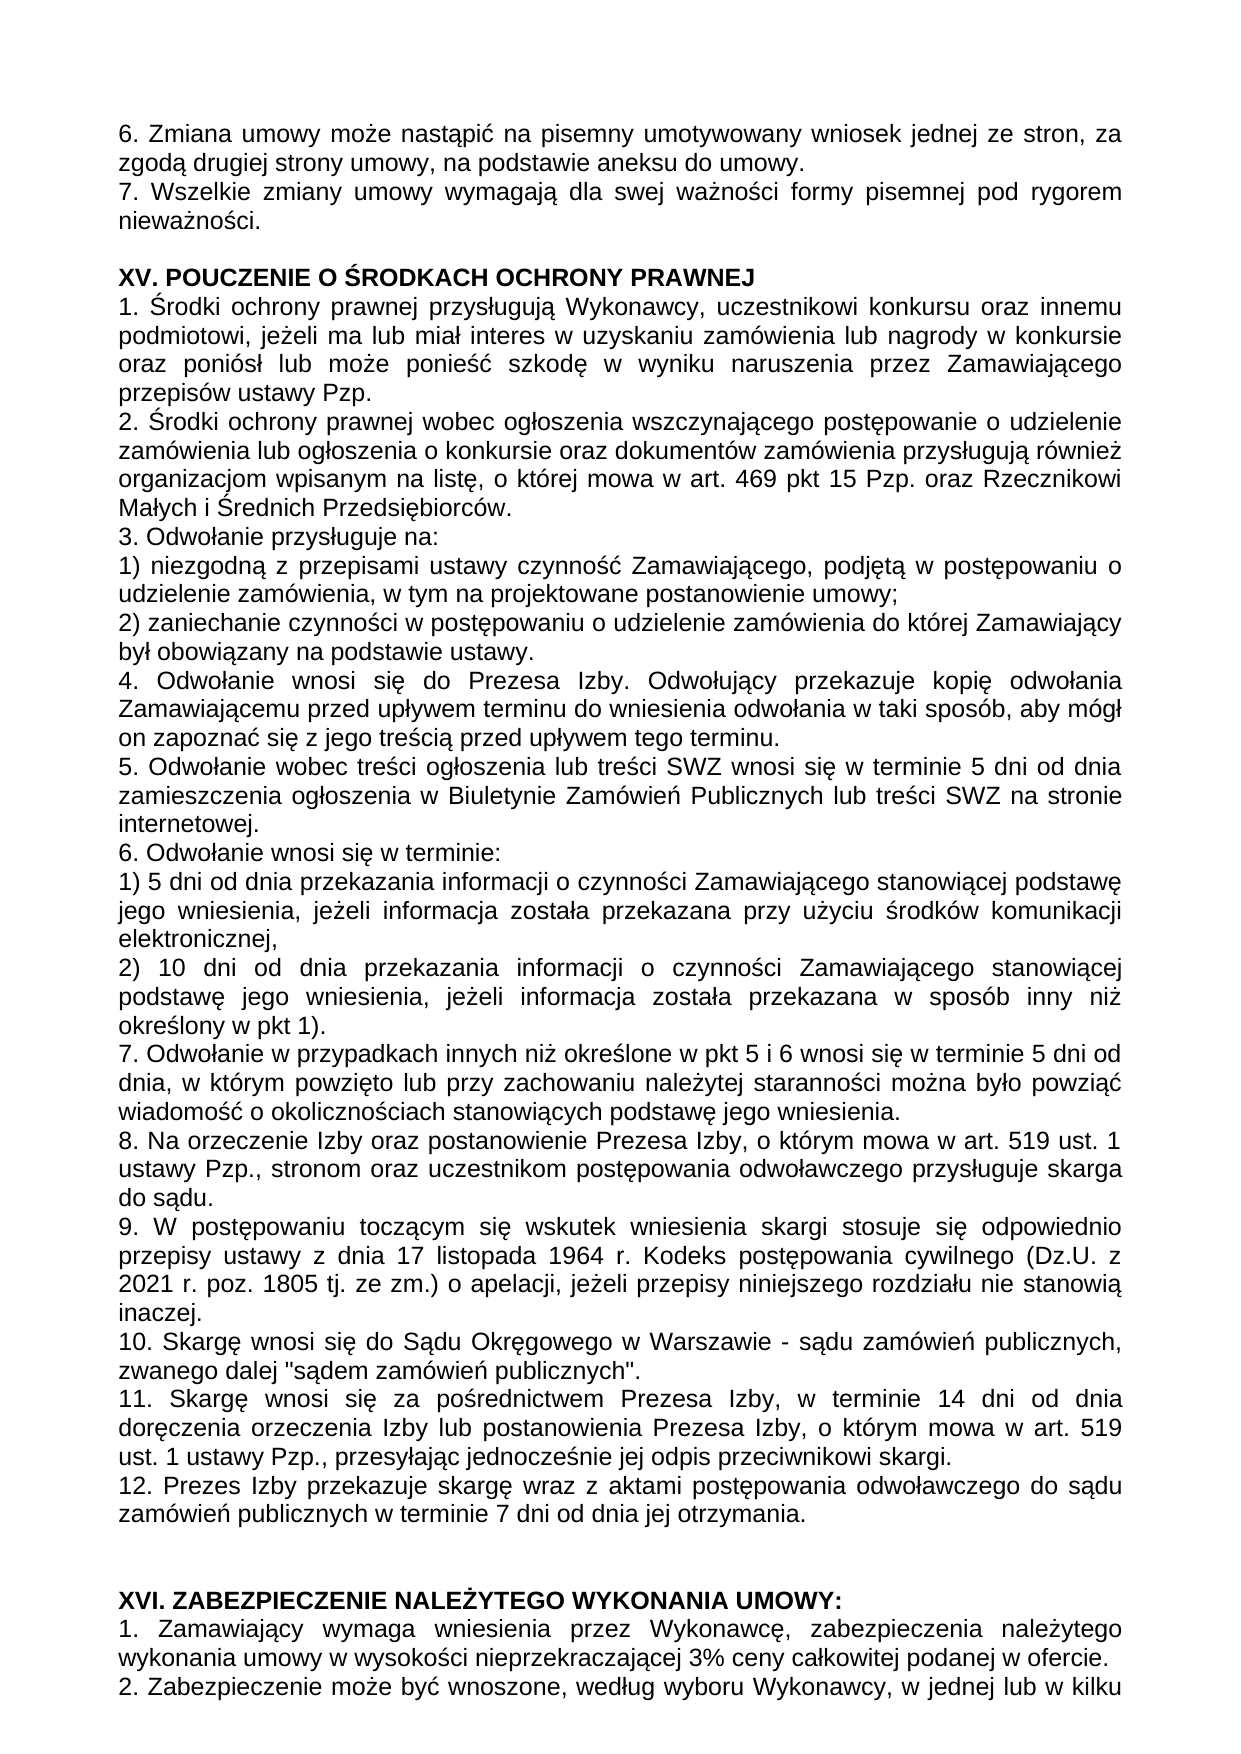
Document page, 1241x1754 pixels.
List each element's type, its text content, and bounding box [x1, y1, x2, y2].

text XV. POUCZENIE O ŚRODKACH OCHRONY PRAWNEJ [118, 263, 1124, 292]
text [118, 1672, 1124, 1701]
text 11. Skargę wnosi się za pośrednictwem Prezesa Izby, w terminie 14 dni od dnia doręczenia orzeczenia Izby lub postanowienia Prezesa Izby, o którym mowa w art. 519 ust. 1 ustawy Pzp., przesyłając jednocześnie jej odpis przeciwnikowi skargi. [118, 1384, 1124, 1471]
text 1) 5 dni od dnia przekazania informacji o czynności Zamawiającego stanowiącej podstawę jego wniesienia, jeżeli informacja została przekazana przy użyciu środków komunikacji elektronicznej, [118, 867, 1124, 953]
text 6. Odwołanie wnosi się w terminie: [118, 838, 1124, 867]
text 2. Środki ochrony prawnej wobec ogłoszenia wszczynającego postępowanie o udzielenie zamówienia lub ogłoszenia o konkursie oraz dokumentów zamówienia przysługują również organizacjom wpisanym na listę, o której mowa w art. 469 pkt 15 Pzp. oraz Rzecznikowi Małych i Średnich Przedsiębiorców. [118, 407, 1124, 522]
text 7. Odwołanie w przypadkach innych niż określone w pkt 5 i 6 wnosi się w terminie 5 dni od dnia, w którym powzięto lub przy zachowaniu należytej staranności można było powziąć wiadomość o okolicznościach stanowiących podstawę jego wniesienia. [118, 1039, 1124, 1126]
text 10. Skargę wnosi się do Sądu Okręgowego w Warszawie - sądu zamówień publicznych, zwanego dalej "sądem zamówień publicznych". [118, 1327, 1124, 1384]
text XVI. ZABEZPIECZENIE NALEŻYTEGO WYKONANIA UMOWY: [118, 1586, 1124, 1614]
text 2) zaniechanie czynności w postępowaniu o udzielenie zamówienia do której Zamawiający był obowiązany na podstawie ustawy. [118, 608, 1124, 666]
text 8. Na orzeczenie Izby oraz postanowienie Prezesa Izby, o którym mowa w art. 519 ust. 1 ustawy Pzp., stronom oraz uczestnikom postępowania odwoławczego przysługuje skarga do sądu. [118, 1126, 1124, 1212]
text 9. W postępowaniu toczącym się wskutek wniesienia skargi stosuje się odpowiednio przepisy ustawy z dnia 17 listopada 1964 r. Kodeks postępowania cywilnego (Dz.U. z 2021 r. poz. 1805 tj. ze zm.) o apelacji, jeżeli przepisy niniejszego rozdziału nie stanowią inaczej. [118, 1212, 1124, 1327]
text 5. Odwołanie wobec treści ogłoszenia lub treści SWZ wnosi się w terminie 5 dni od dnia zamieszczenia ogłoszenia w Biuletynie Zamówień Publicznych lub treści SWZ na stronie internetowej. [118, 752, 1124, 838]
text 1. Środki ochrony prawnej przysługują Wykonawcy, uczestnikowi konkursu oraz innemu podmiotowi, jeżeli ma lub miał interes w uzyskaniu zamówienia lub nagrody w konkursie oraz poniósł lub może ponieść szkodę w wyniku naruszenia przez Zamawiającego przepisów ustawy Pzp. [118, 292, 1124, 407]
text 7. Wszelkie zmiany umowy wymagają dla swej ważności formy pisemnej pod rygorem nieważności. [118, 177, 1124, 234]
text 6. Zmiana umowy może nastąpić na pisemny umotywowany wniosek jednej ze stron, za zgodą drugiej strony umowy, na podstawie aneksu do umowy. [118, 119, 1124, 177]
text 12. Prezes Izby przekazuje skargę wraz z aktami postępowania odwoławczego do sądu zamówień publicznych w terminie 7 dni od dnia jej otrzymania. [118, 1471, 1124, 1528]
text 1. Zamawiający wymaga wniesienia przez Wykonawcę, zabezpieczenia należytego wykonania umowy w wysokości nieprzekraczającej 3% ceny całkowitej podanej w ofercie. [118, 1614, 1124, 1672]
text 2) 10 dni od dnia przekazania informacji o czynności Zamawiającego stanowiącej podstawę jego wniesienia, jeżeli informacja została przekazana w sposób inny niż określony w pkt 1). [118, 953, 1124, 1039]
text 1) niezgodną z przepisami ustawy czynność Zamawiającego, podjętą w postępowaniu o udzielenie zamówienia, w tym na projektowane postanowienie umowy; [118, 551, 1124, 608]
text 3. Odwołanie przysługuje na: [118, 522, 1124, 551]
text 4. Odwołanie wnosi się do Prezesa Izby. Odwołujący przekazuje kopię odwołania Zamawiającemu przed upływem terminu do wniesienia odwołania w taki sposób, aby mógł on zapoznać się z jego treścią przed upływem tego terminu. [118, 666, 1124, 752]
